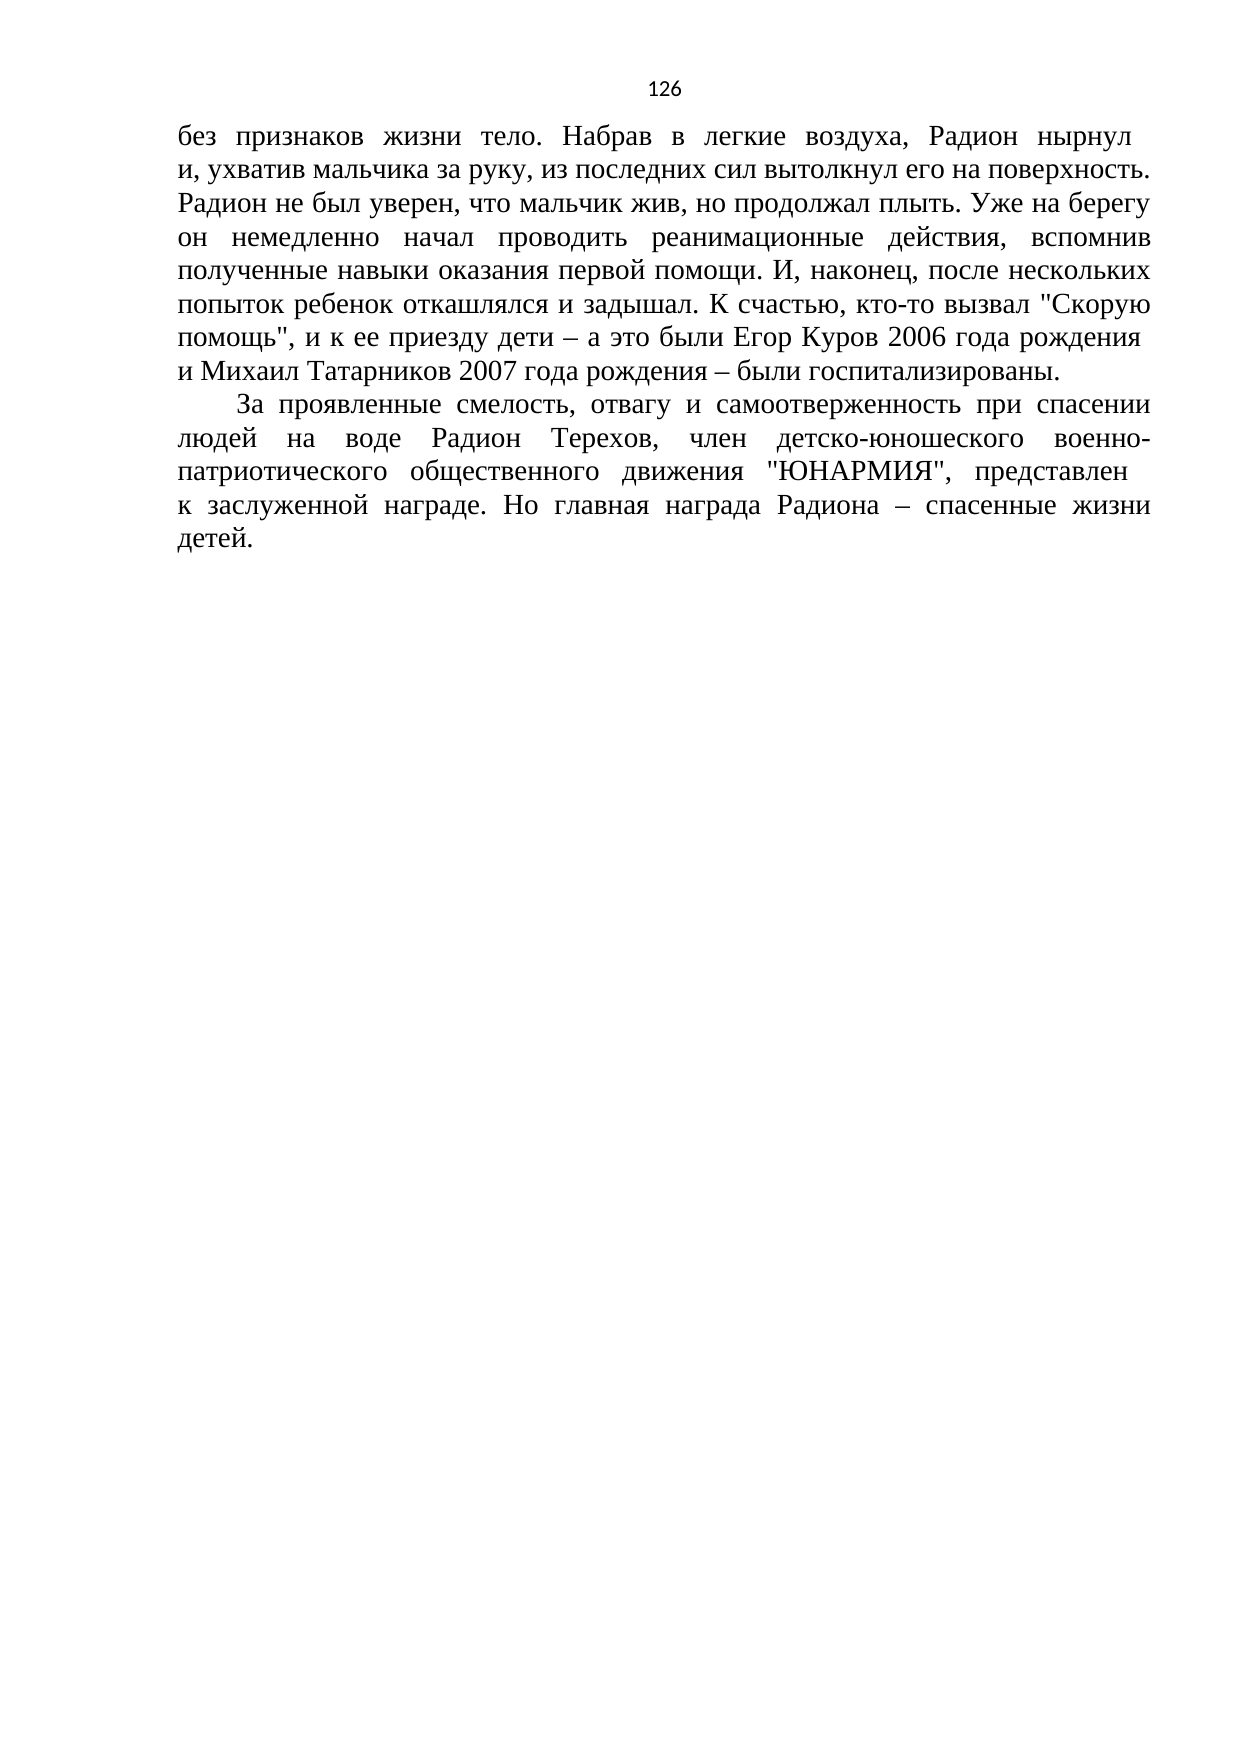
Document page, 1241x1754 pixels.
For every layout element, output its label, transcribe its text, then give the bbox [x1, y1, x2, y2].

text За проявленные смелость, отвагу и самоотверженность при спасении людей на воде Радион Терехов, член детско-юношеского военно-патриотического общественного движения "ЮНАРМИЯ", представлен к заслуженной награде. Но главная награда Радиона – спасенные жизни детей. [177, 386, 1152, 554]
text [177, 118, 1152, 386]
